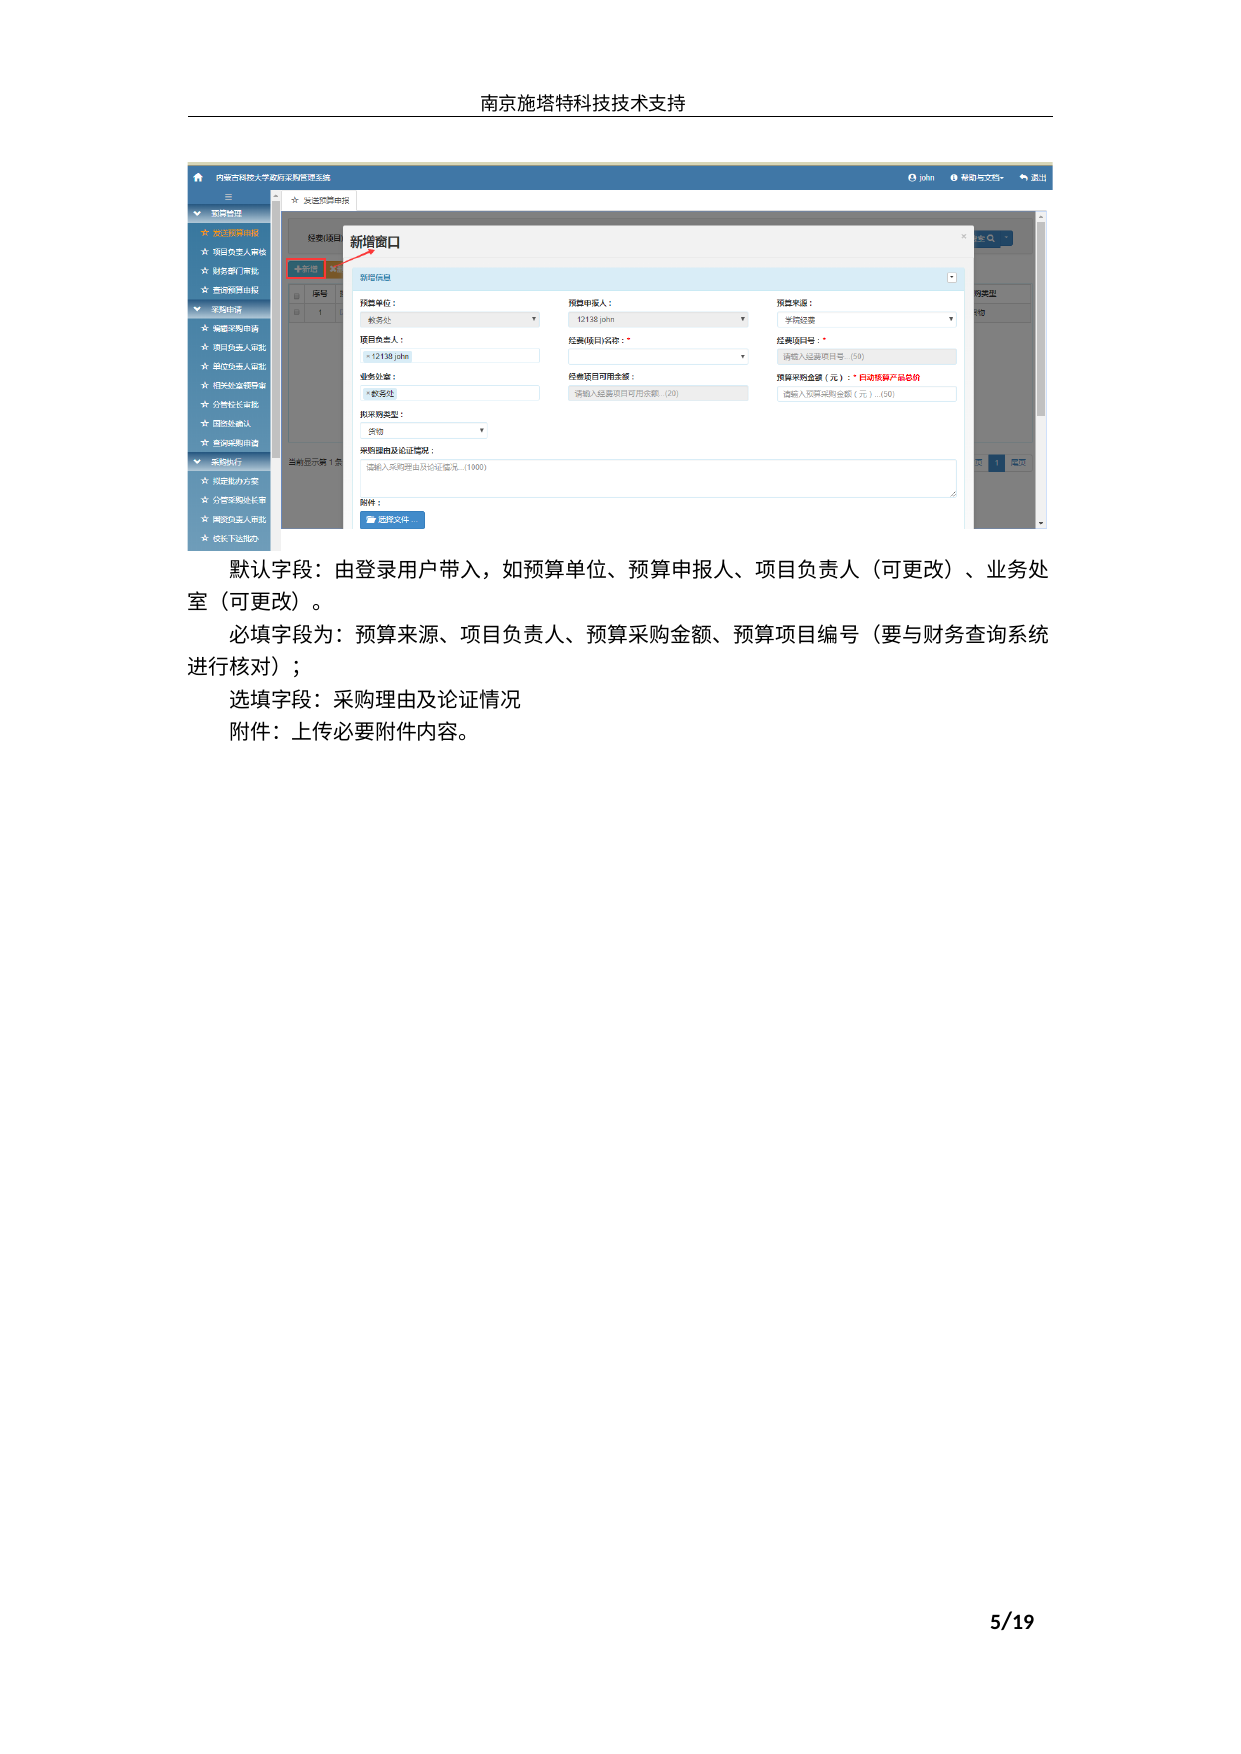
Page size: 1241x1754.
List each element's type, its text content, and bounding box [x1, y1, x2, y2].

picture [187, 162, 1053, 551]
text 必填字段为：预算来源、项目负责人、预算采购金额、预算项目编号（要与财务查询系统进行核对）； [187, 617, 1053, 682]
text 选填字段：采购理由及论证情况 [187, 682, 1053, 714]
text 默认字段：由登录用户带入，如预算单位、预算申报人、项目负责人（可更改）、业务处室（可更改）。 [187, 552, 1053, 617]
text 附件：上传必要附件内容。 [187, 714, 1053, 747]
